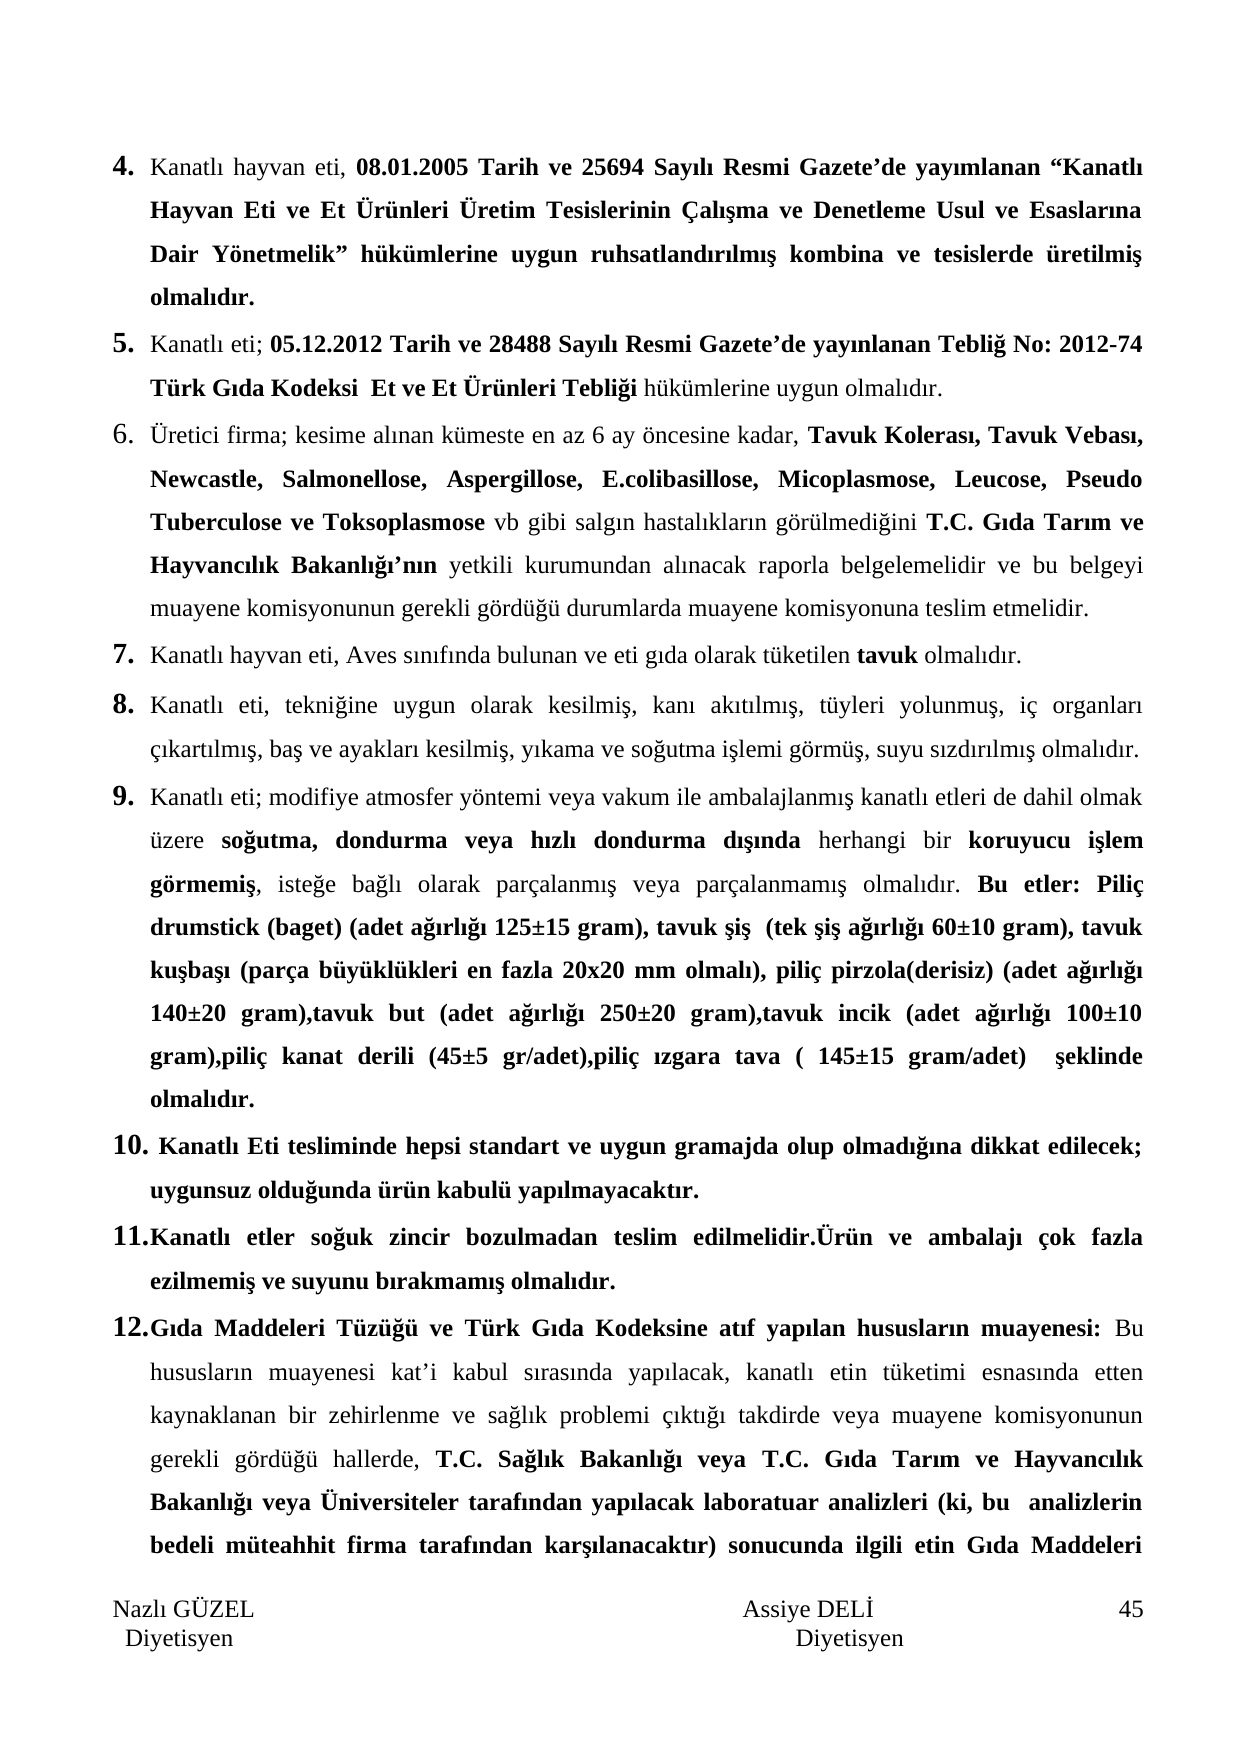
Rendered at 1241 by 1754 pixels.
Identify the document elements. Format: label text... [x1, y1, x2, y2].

list Kanatlı eti; modifiye atmosfer yöntemi veya vakum ile ambalajlanmış kanatlı etleri de dahil olmak üzere soğutma, dondurma veya hızlı dondurma dışında herhangi bir koruyucu işlem görmemiş, isteğe bağlı olarak parçalanmış veya parçalanmamış olmalıdır. Bu etler: Piliç drumstick (baget) (adet ağırlığı 125±15 gram), tavuk şiş (tek şiş ağırlığı 60±10 gram), tavuk kuşbaşı (parça büyüklükleri en fazla 20x20 mm olmalı), piliç pirzola(derisiz) (adet ağırlığı 140±20 gram),tavuk but (adet ağırlığı 250±20 gram),tavuk incik (adet ağırlığı 100±10 gram),piliç kanat derili (45±5 gr/adet),piliç ızgara tava ( 145±15 gram/adet) şeklinde olmalıdır. [112, 778, 1144, 1113]
list Kanatlı etler soğuk zincir bozulmadan teslim edilmelidir.Ürün ve ambalajı çok fazla ezilmemiş ve suyunu bırakmamış olmalıdır. [112, 1218, 1144, 1295]
list Kanatlı eti; 05.12.2012 Tarih ve 28488 Sayılı Resmi Gazete’de yayınlanan Tebliğ No: 2012-74 Türk Gıda Kodeksi Et ve Et Ürünleri Tebliği hükümlerine uygun olmalıdır. [112, 325, 1144, 402]
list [112, 1309, 1144, 1559]
list Üretici firma; kesime alınan kümeste en az 6 ay öncesine kadar, Tavuk Kolerası, Tavuk Vebası, Newcastle, Salmonellose, Aspergillose, E.colibasillose, Micoplasmose, Leucose, Pseudo Tuberculose ve Toksoplasmose vb gibi salgın hastalıkların görülmediğini T.C. Gıda Tarım ve Hayvancılık Bakanlığı’nın yetkili kurumundan alınacak raporla belgelemelidir ve bu belgeyi muayene komisyonunun gerekli gördüğü durumlarda muayene komisyonuna teslim etmelidir. [112, 416, 1144, 622]
list Kanatlı hayvan eti, 08.01.2005 Tarih ve 25694 Sayılı Resmi Gazete’de yayımlanan “Kanatlı Hayvan Eti ve Et Ürünleri Üretim Tesislerinin Çalışma ve Denetleme Usul ve Esaslarına Dair Yönetmelik” hükümlerine uygun ruhsatlandırılmış kombina ve tesislerde üretilmiş olmalıdır. [112, 148, 1144, 311]
list Kanatlı eti, tekniğine uygun olarak kesilmiş, kanı akıtılmış, tüyleri yolunmuş, iç organları çıkartılmış, baş ve ayakları kesilmiş, yıkama ve soğutma işlemi görmüş, suyu sızdırılmış olmalıdır. [112, 687, 1144, 763]
list Kanatlı Eti tesliminde hepsi standart ve uygun gramajda olup olmadığına dikkat edilecek; uygunsuz olduğunda ürün kabulü yapılmayacaktır. [112, 1127, 1144, 1204]
list Kanatlı hayvan eti, Aves sınıfında bulunan ve eti gıda olarak tüketilen tavuk olmalıdır. [112, 636, 1144, 670]
